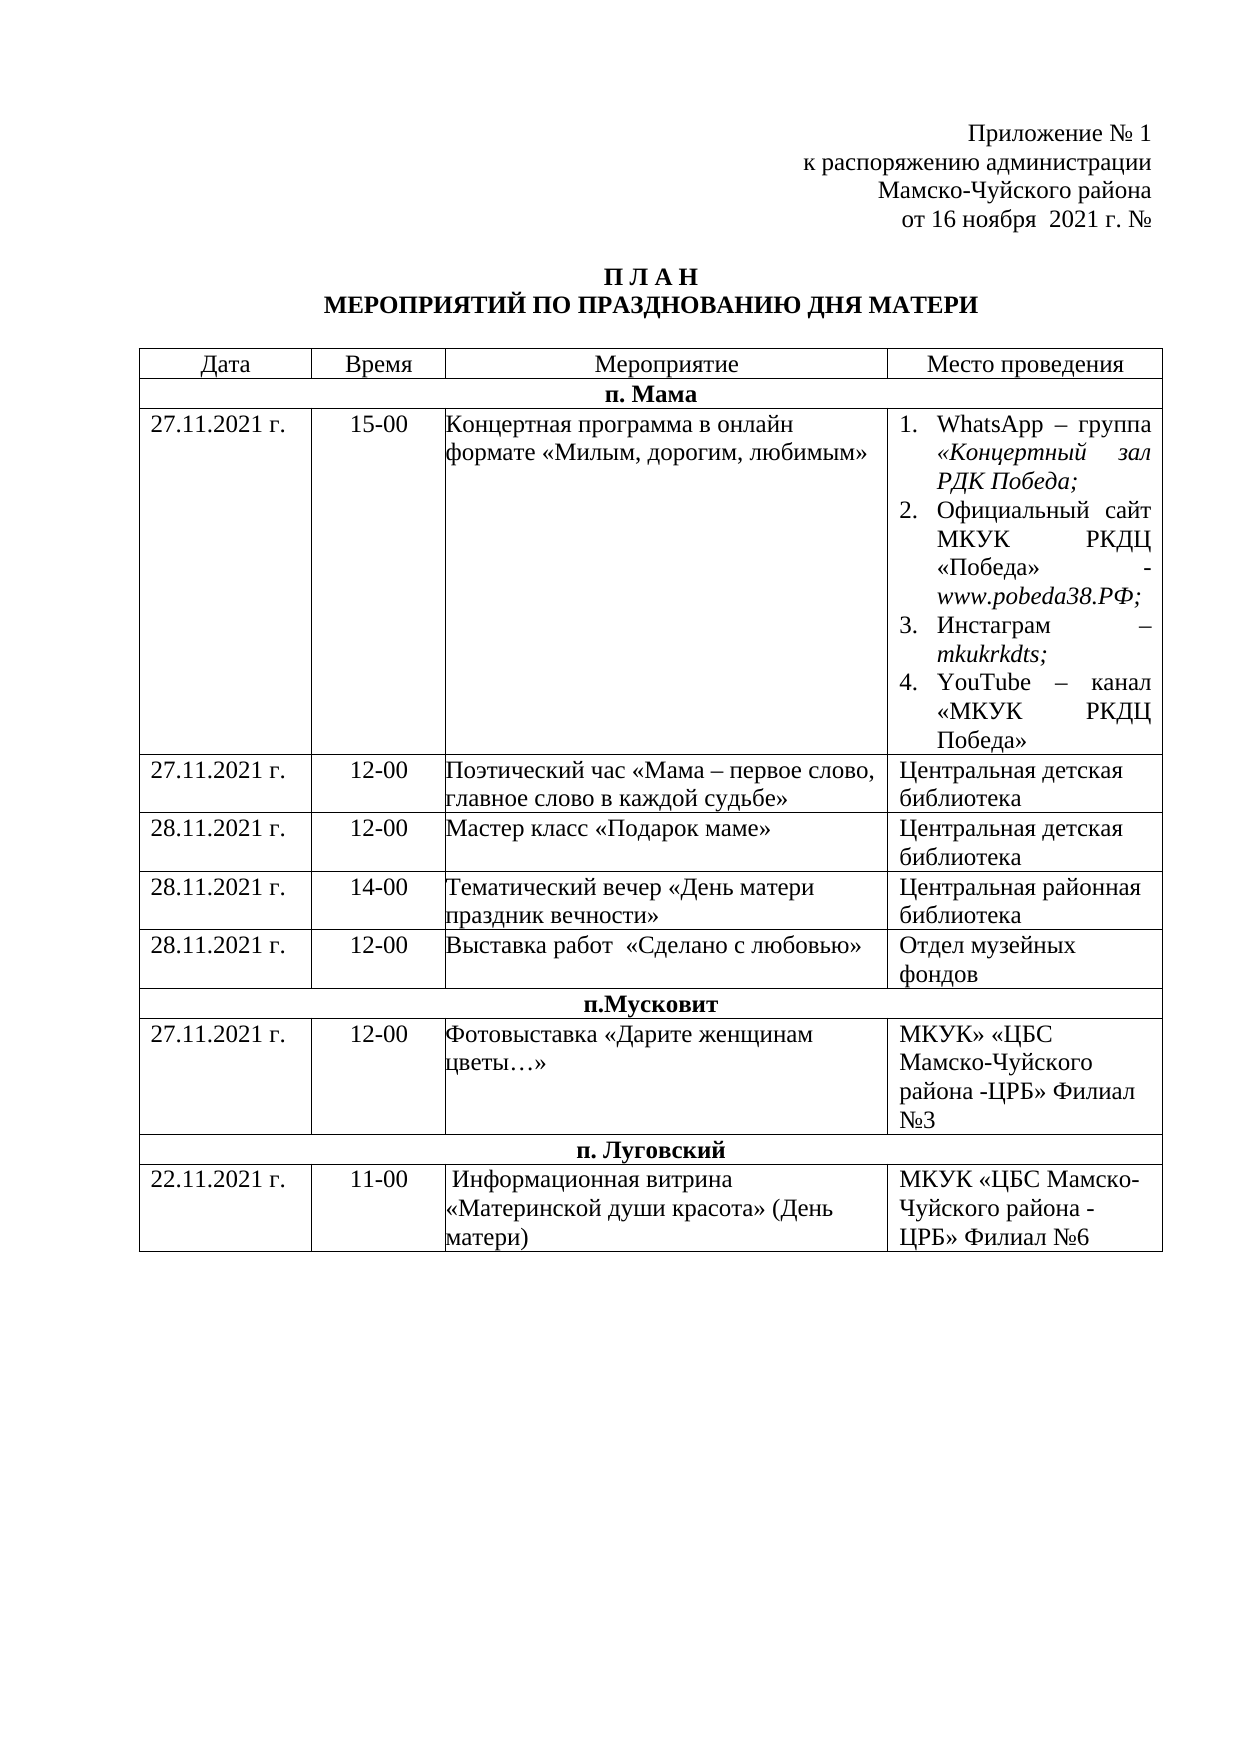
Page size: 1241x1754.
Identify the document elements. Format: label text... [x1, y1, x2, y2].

subtitle П Л А Н [150, 262, 1152, 291]
table_cell Центральная детская библиотека [888, 755, 1162, 812]
text Приложение № 1 [150, 118, 1152, 147]
table_cell Центральная детская библиотека [888, 813, 1162, 871]
table_cell Мастер класс «Подарок маме» [446, 813, 887, 871]
table_cell Концертная программа в онлайн формате «Милым, дорогим, любимым» [446, 409, 887, 754]
table_cell 11-00 [312, 1165, 445, 1251]
table_cell 14-00 [312, 872, 445, 929]
table_header Место проведения [888, 349, 1162, 378]
table_cell 12-00 [312, 1019, 445, 1134]
table_cell 27.11.2021 г. [140, 755, 311, 812]
table_header Дата [140, 349, 311, 378]
table_cell 15-00 [312, 409, 445, 754]
table_header Мероприятие [446, 349, 887, 378]
table_cell 27.11.2021 г. [140, 1019, 311, 1134]
table_cell Отдел музейных фондов [888, 930, 1162, 988]
table_cell МКУК» «ЦБС Мамско-Чуйского района -ЦРБ» Филиал №3 [888, 1019, 1162, 1134]
table_cell Поэтический час «Мама – первое слово, главное слово в каждой судьбе» [446, 755, 887, 812]
table_cell Фотовыставка «Дарите женщинам цветы…» [446, 1019, 887, 1134]
table_cell Выставка работ «Сделано с любовью» [446, 930, 887, 988]
table_cell п.Мусковит [140, 989, 1162, 1018]
table_cell п. Мама [140, 379, 1162, 408]
table_cell Центральная районная библиотека [888, 872, 1162, 929]
table_cell п. Луговский [140, 1135, 1162, 1163]
table_cell 27.11.2021 г. [140, 409, 311, 754]
table_cell 12-00 [312, 930, 445, 988]
text Мамско-Чуйского района [150, 176, 1152, 204]
table_cell WhatsApp – группа «Концертный зал РДК Победа; Официальный сайт МКУК РКДЦ «Победа» - www.рobeda38.РФ; Инстаграм – mkukrkdts; YouTube – канал «МКУК РКДЦ Победа» [888, 409, 1162, 754]
table_cell 12-00 [312, 813, 445, 871]
table_cell 12-00 [312, 755, 445, 812]
table_cell 28.11.2021 г. [140, 930, 311, 988]
table_cell МКУК «ЦБС Мамско-Чуйского района -ЦРБ» Филиал №6 [888, 1165, 1162, 1251]
table_cell Информационная витрина «Материнской души красота» (День матери) [446, 1165, 887, 1251]
table_cell 28.11.2021 г. [140, 813, 311, 871]
table_header Время [312, 349, 445, 378]
text от 16 ноября 2021 г. № [150, 204, 1152, 233]
table_cell 28.11.2021 г. [140, 872, 311, 929]
text МЕРОПРИЯТИЙ ПО ПРАЗДНОВАНИЮ ДНЯ МАТЕРИ [150, 291, 1152, 319]
text к распоряжению администрации [150, 147, 1152, 176]
table_cell Тематический вечер «День матери праздник вечности» [446, 872, 887, 929]
table_cell 22.11.2021 г. [140, 1165, 311, 1251]
